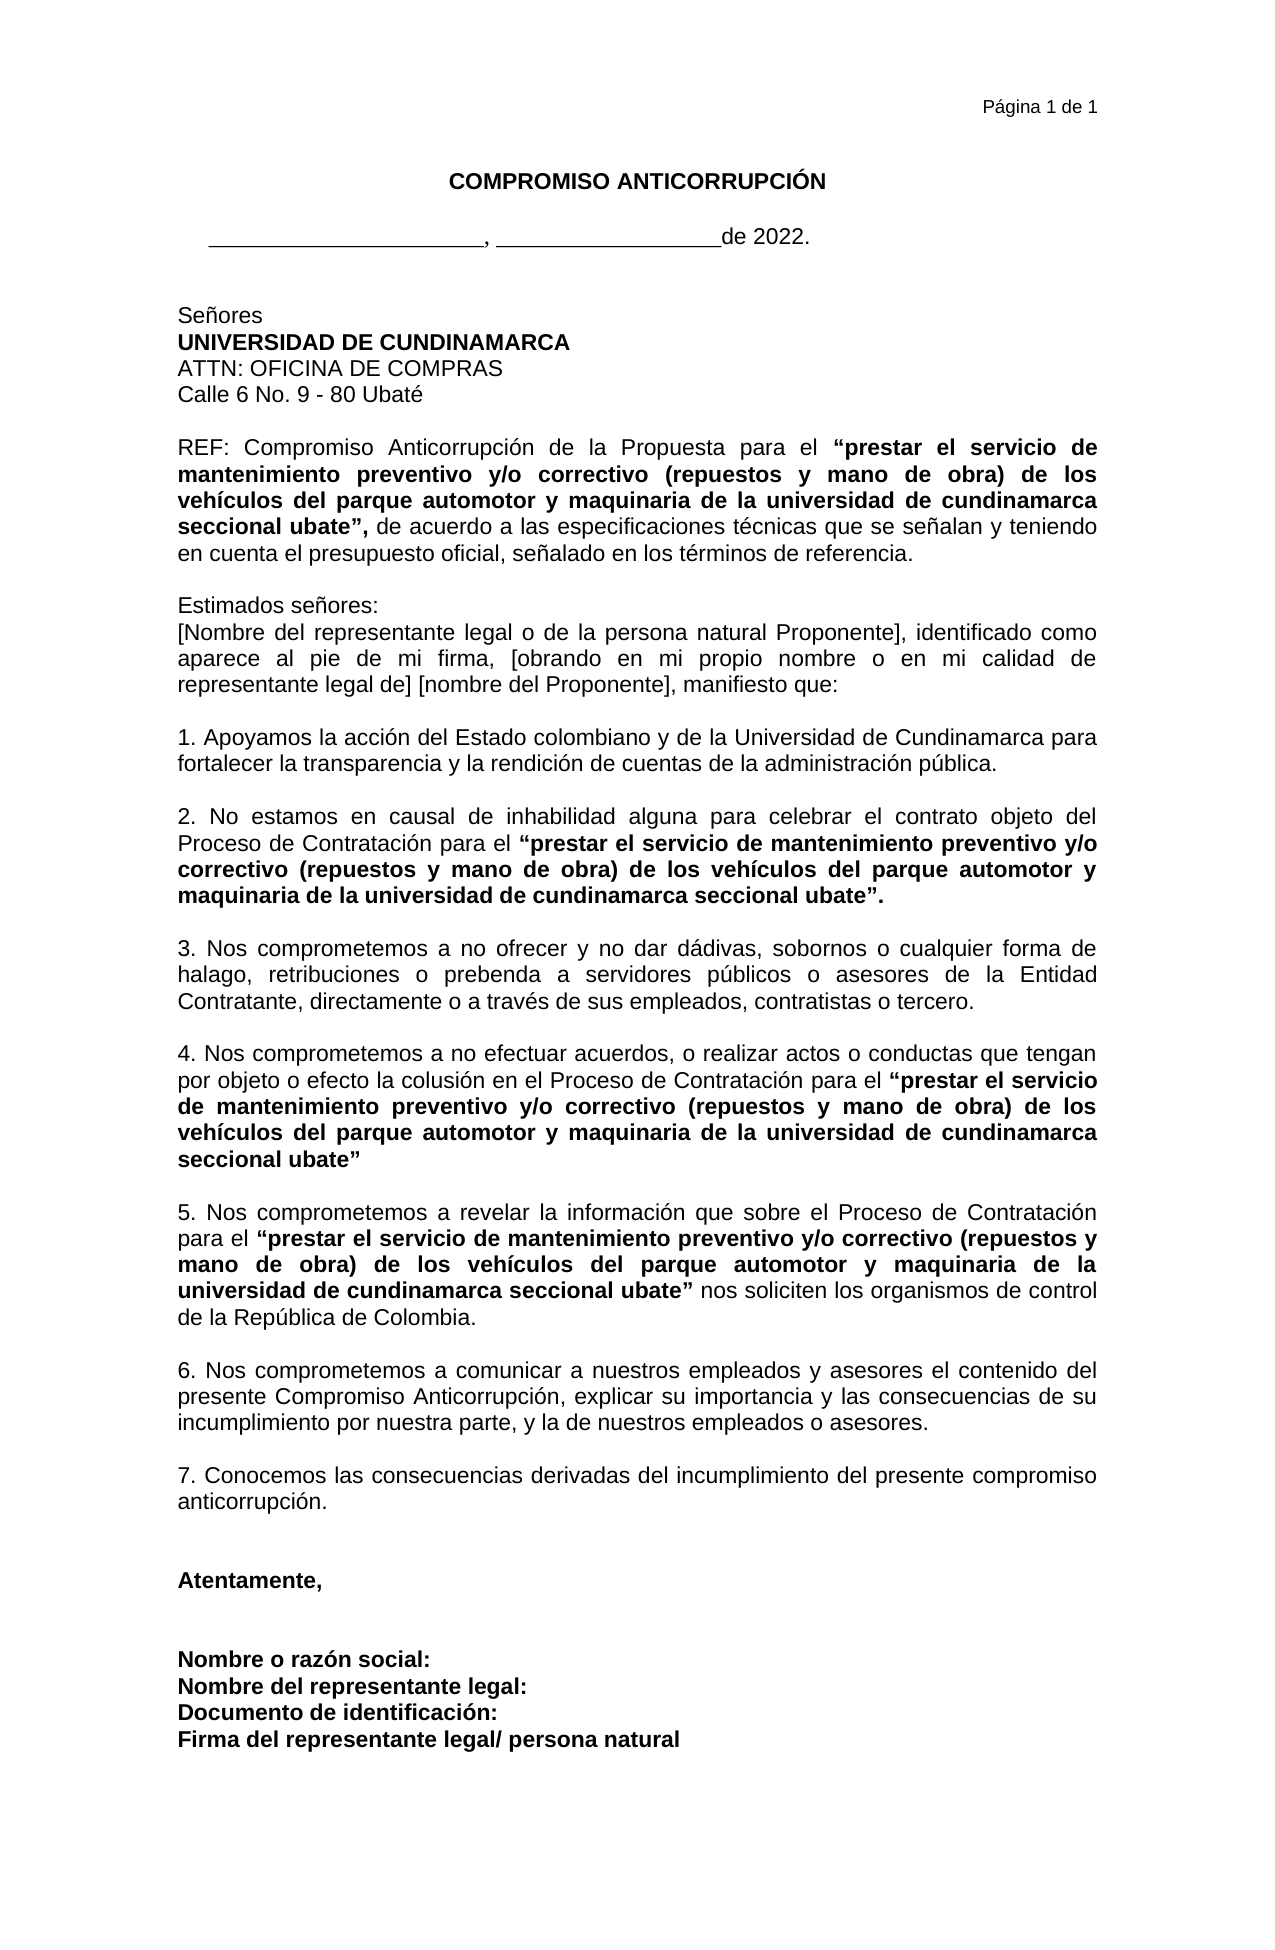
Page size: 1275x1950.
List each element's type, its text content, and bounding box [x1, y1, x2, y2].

text Atentamente, [177, 1567, 1098, 1594]
text 1. Apoyamos la acción del Estado colombiano y de la Universidad de Cundinamarca para fortalecer la transparencia y la rendición de cuentas de la administración pública. [177, 724, 1098, 777]
text 3. Nos comprometemos a no ofrecer y no dar dádivas, sobornos o cualquier forma de halago, retribuciones o prebenda a servidores públicos o asesores de la Entidad Contratante, directamente o a través de sus empleados, contratistas o tercero. [177, 935, 1098, 1014]
text Nombre o razón social: [177, 1646, 1098, 1673]
text [Nombre del representante legal o de la persona natural Proponente], identificado como aparece al pie de mi firma, [obrando en mi propio nombre o en mi calidad de representante legal de] [nombre del Proponente], manifiesto que: [177, 619, 1098, 698]
text Firma del representante legal/ persona natural [177, 1726, 1098, 1752]
text 4. Nos comprometemos a no efectuar acuerdos, o realizar actos o conductas que tengan por objeto o efecto la colusión en el Proceso de Contratación para el “prestar el servicio de mantenimiento preventivo y/o correctivo (repuestos y mano de obra) de los vehículos del parque automotor y maquinaria de la universidad de cundinamarca seccional ubate” [177, 1040, 1098, 1172]
text ATTN: OFICINA DE COMPRAS [177, 355, 1098, 381]
text Calle 6 No. 9 - 80 Ubaté [177, 381, 1098, 408]
text Estimados señores: [177, 592, 1098, 619]
text UNIVERSIDAD DE CUNDINAMARCA [177, 329, 1098, 355]
text 6. Nos comprometemos a comunicar a nuestros empleados y asesores el contenido del presente Compromiso Anticorrupción, explicar su importancia y las consecuencias de su incumplimiento por nuestra parte, y la de nuestros empleados o asesores. [177, 1357, 1098, 1436]
text 7. Conocemos las consecuencias derivadas del incumplimiento del presente compromiso anticorrupción. [177, 1462, 1098, 1515]
text Documento de identificación: [177, 1699, 1098, 1726]
text COMPROMISO ANTICORRUPCIÓN [177, 168, 1098, 194]
text 2. No estamos en causal de inhabilidad alguna para celebrar el contrato objeto del Proceso de Contratación para el “prestar el servicio de mantenimiento preventivo y/o correctivo (repuestos y mano de obra) de los vehículos del parque automotor y maquinaria de la universidad de cundinamarca seccional ubate”. [177, 803, 1098, 908]
text 5. Nos comprometemos a revelar la información que sobre el Proceso de Contratación para el “prestar el servicio de mantenimiento preventivo y/o correctivo (repuestos y mano de obra) de los vehículos del parque automotor y maquinaria de la universidad de cundinamarca seccional ubate” nos soliciten los organismos de control de la República de Colombia. [177, 1198, 1098, 1330]
text ______________________, __________________de 2022. [177, 221, 1098, 250]
text Nombre del representante legal: [177, 1673, 1098, 1699]
text Señores [177, 302, 1098, 329]
text REF: Compromiso Anticorrupción de la Propuesta para el “prestar el servicio de mantenimiento preventivo y/o correctivo (repuestos y mano de obra) de los vehículos del parque automotor y maquinaria de la universidad de cundinamarca seccional ubate”, de acuerdo a las especificaciones técnicas que se señalan y teniendo en cuenta el presupuesto oficial, señalado en los términos de referencia. [177, 434, 1098, 566]
